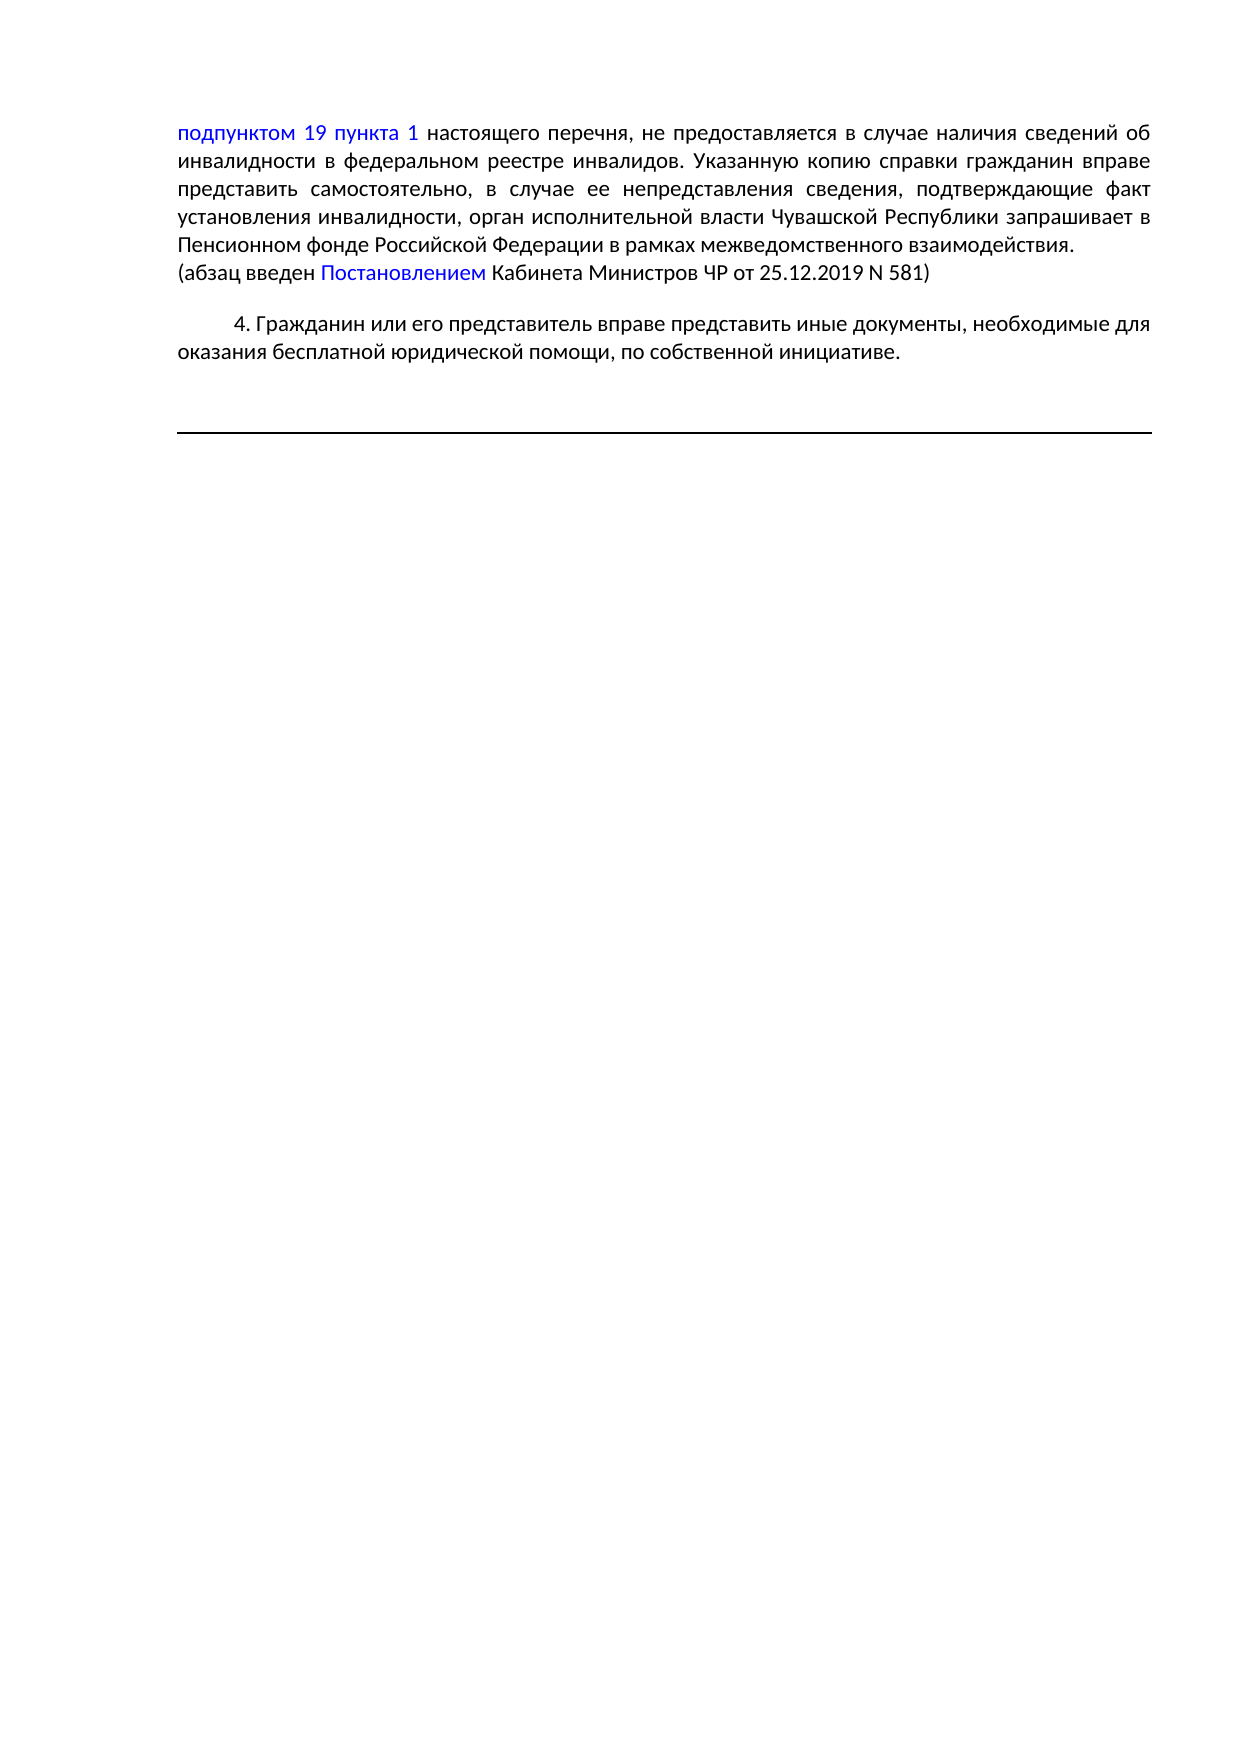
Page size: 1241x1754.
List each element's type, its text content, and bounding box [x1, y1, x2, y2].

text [177, 118, 1152, 258]
text (абзац введен Постановлением Кабинета Министров ЧР от 25.12.2019 N 581) [177, 258, 1152, 286]
text 4. Гражданин или его представитель вправе представить иные документы, необходимые для оказания бесплатной юридической помощи, по собственной инициативе. [177, 309, 1152, 365]
